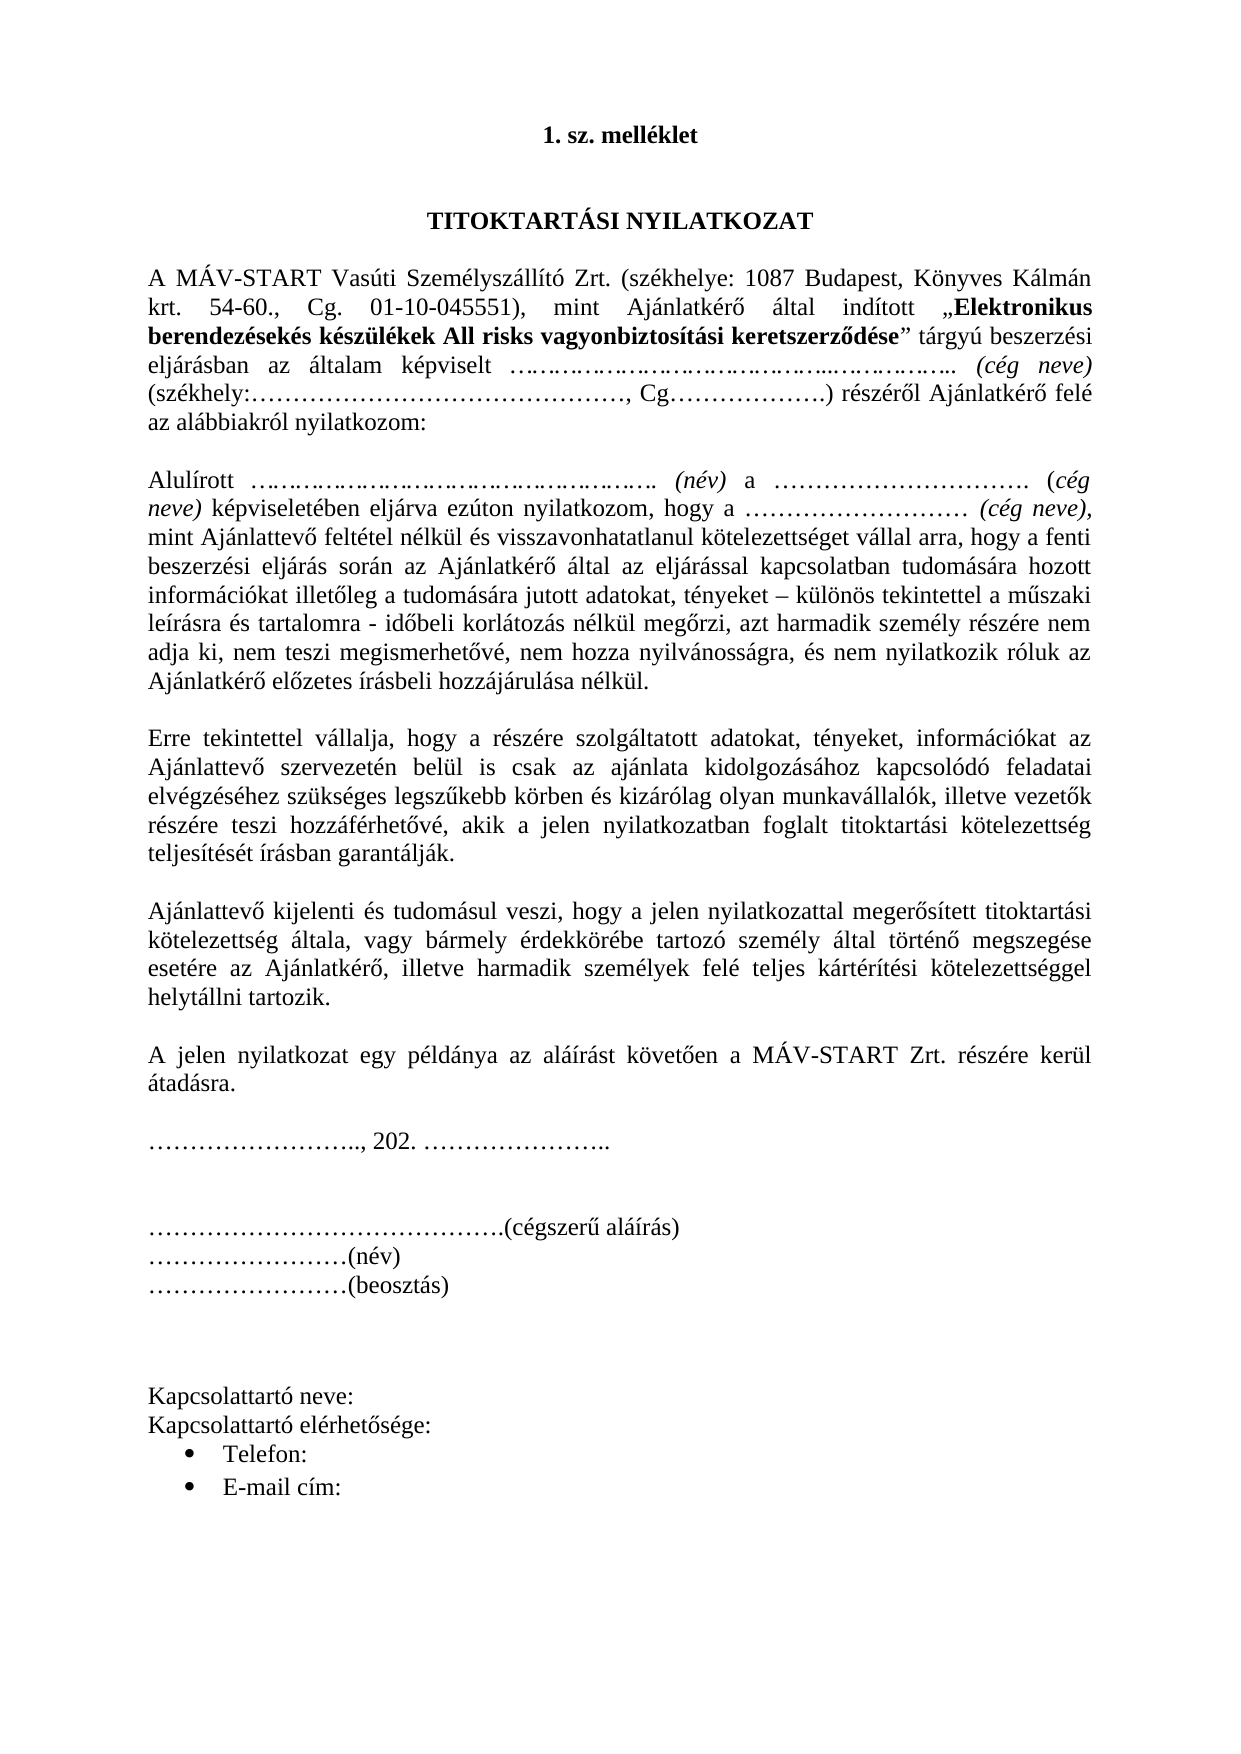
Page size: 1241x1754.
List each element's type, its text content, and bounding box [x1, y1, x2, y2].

list E-mail cím: [185, 1472, 1092, 1500]
text A jelen nyilatkozat egy példánya az aláírást követően a MÁV-START Zrt. részére kerül átadásra. [148, 1040, 1092, 1097]
text Kapcsolattartó elérhetősége: [148, 1410, 1092, 1439]
text Erre tekintettel vállalja, hogy a részére szolgáltatott adatokat, tényeket, információkat az Ajánlattevő szervezetén belül is csak az ajánlata kidolgozásához kapcsolódó feladatai elvégzéséhez szükséges legszűkebb körben és kizárólag olyan munkavállalók, illetve vezetők részére teszi hozzáférhetővé, akik a jelen nyilatkozatban foglalt titoktartási kötelezettség teljesítését írásban garantálják. [148, 723, 1092, 867]
text Kapcsolattartó neve: [148, 1381, 1092, 1410]
text A MÁV-START Vasúti Személyszállító Zrt. (székhelye: 1087 Budapest, Könyves Kálmán krt. 54-60., Cg. 01-10-045551), mint Ajánlatkérő által indított „Elektronikus berendezésekés készülékek All risks vagyonbiztosítási keretszerződése” tárgyú beszerzési eljárásban az általam képviselt ……………………………………..…………….. (cég neve) (székhely:………………………………………, Cg……………….) részéről Ajánlatkérő felé az alábbiakról nyilatkozom: [148, 263, 1092, 436]
text ……………………(beosztás) [148, 1270, 1092, 1298]
text …………………….., 202. ………………….. [148, 1126, 1092, 1155]
text TITOKTARTÁSI NYILATKOZAT [148, 206, 1092, 235]
text …………………………………….(cégszerű aláírás) [148, 1212, 1092, 1241]
text Alulírott ………………………………………………. (név) a …………………………. (cég neve) képviseletében eljárva ezúton nyilatkozom, hogy a ……………………… (cég neve), mint Ajánlattevő feltétel nélkül és visszavonhatatlanul kötelezettséget vállal arra, hogy a fenti beszerzési eljárás során az Ajánlatkérő által az eljárással kapcsolatban tudomására hozott információkat illetőleg a tudomására jutott adatokat, tényeket – különös tekintettel a műszaki leírásra és tartalomra - időbeli korlátozás nélkül megőrzi, azt harmadik személy részére nem adja ki, nem teszi megismerhetővé, nem hozza nyilvánosságra, és nem nyilatkozik róluk az Ajánlatkérő előzetes írásbeli hozzájárulása nélkül. [148, 465, 1092, 695]
list Telefon: [185, 1439, 1092, 1467]
text 1. sz. melléklet [148, 120, 1092, 148]
text Ajánlattevő kijelenti és tudomásul veszi, hogy a jelen nyilatkozattal megerősített titoktartási kötelezettség általa, vagy bármely érdekkörébe tartozó személy által történő megszegése esetére az Ajánlatkérő, illetve harmadik személyek felé teljes kártérítési kötelezettséggel helytállni tartozik. [148, 896, 1092, 1011]
text ……………………(név) [148, 1241, 1092, 1270]
